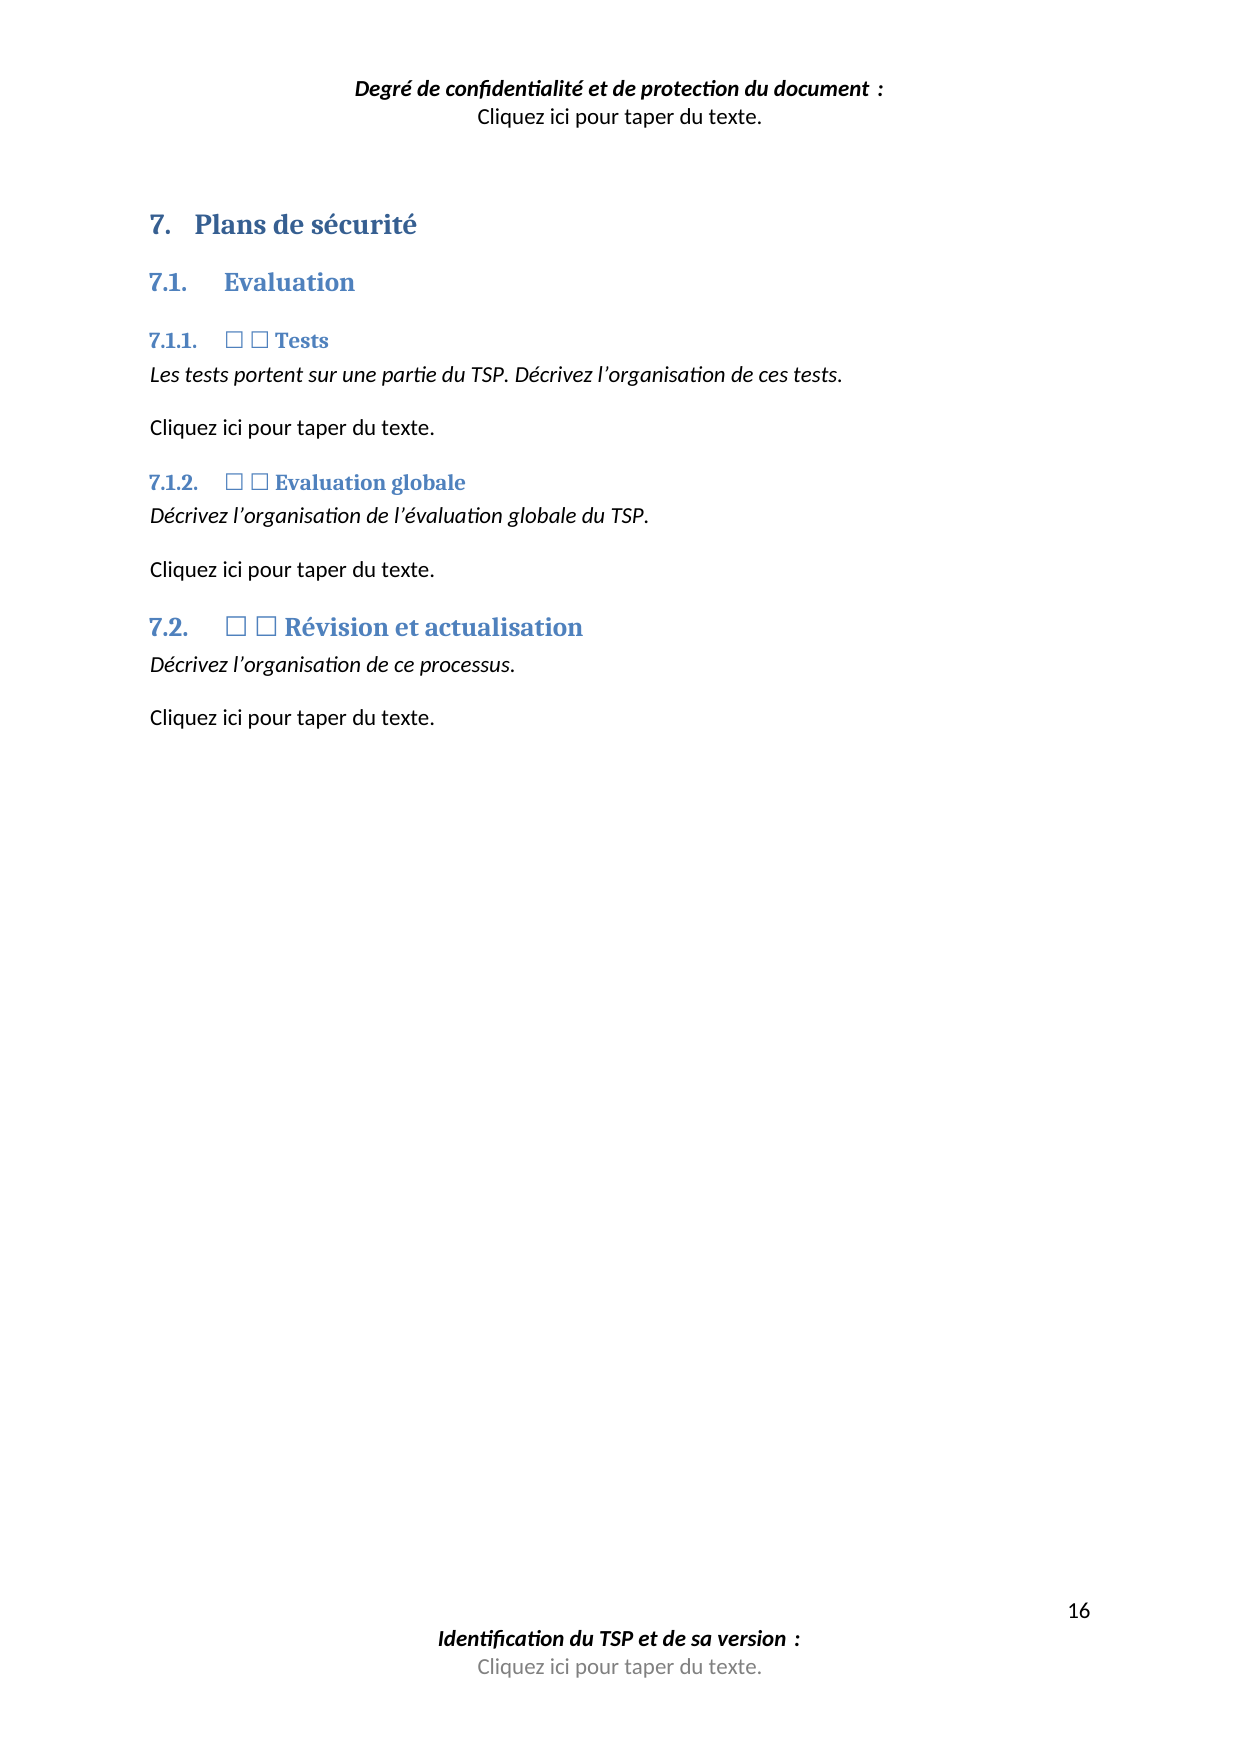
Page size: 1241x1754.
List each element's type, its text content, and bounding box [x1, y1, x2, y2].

subtitle Evaluation [149, 267, 1090, 298]
text Décrivez l’organisation de l’évaluation globale du TSP. [150, 502, 1090, 530]
subtitle Evaluation globale [149, 466, 1090, 497]
subtitle Révision et actualisation [149, 608, 1090, 644]
text Décrivez l’organisation de ce processus. [150, 650, 1090, 678]
subtitle Plans de sécurité [150, 208, 1090, 241]
text Les tests portent sur une partie du TSP. Décrivez l’organisation de ces tests. [150, 360, 1090, 388]
subtitle Tests [149, 324, 1090, 355]
